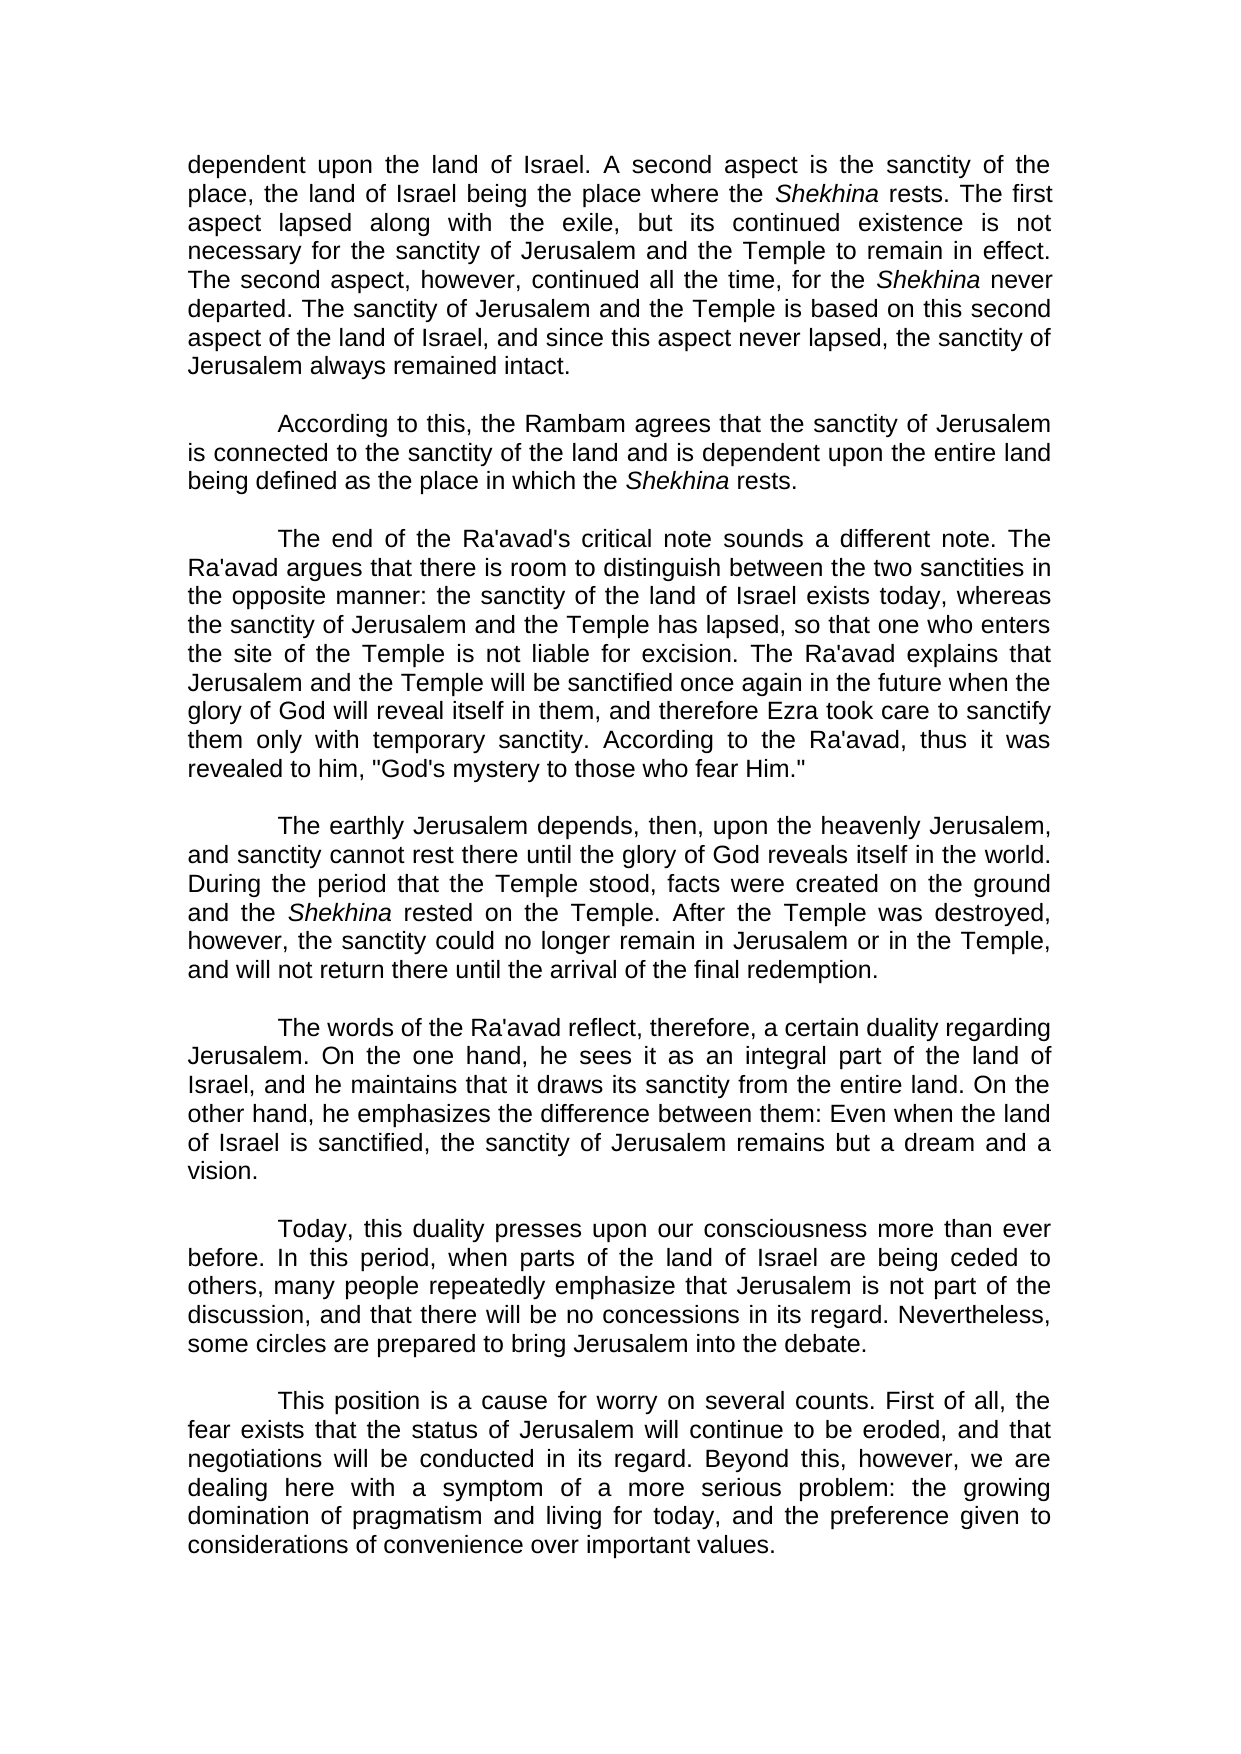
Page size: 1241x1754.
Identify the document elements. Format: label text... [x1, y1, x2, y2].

text The end of the Ra'avad's critical note sounds a different note. The Ra'avad argues that there is room to distinguish between the two sanctities in the opposite manner: the sanctity of the land of Israel exists today, whereas the sanctity of Jerusalem and the Temple has lapsed, so that one who enters the site of the Temple is not liable for excision. The Ra'avad explains that Jerusalem and the Temple will be sanctified once again in the future when the glory of God will reveal itself in them, and therefore Ezra took care to sanctify them only with temporary sanctity. According to the Ra'avad, thus it was revealed to him, "God's mystery to those who fear Him." [187, 524, 1053, 782]
text According to this, the Rambam agrees that the sanctity of Jerusalem is connected to the sanctity of the land and is dependent upon the entire land being defined as the place in which the Shekhina rests. [187, 409, 1053, 495]
text Today, this duality presses upon our consciousness more than ever before. In this period, when parts of the land of Israel are being ceded to others, many people repeatedly emphasize that Jerusalem is not part of the discussion, and that there will be no concessions in its regard. Nevertheless, some circles are prepared to bring Jerusalem into the debate. [187, 1214, 1053, 1357]
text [187, 150, 1053, 380]
text The earthly Jerusalem depends, then, upon the heavenly Jerusalem, and sanctity cannot rest there until the glory of God reveals itself in the world. During the period that the Temple stood, facts were created on the ground and the Shekhina rested on the Temple. After the Temple was destroyed, however, the sanctity could no longer remain in Jerusalem or in the Temple, and will not return there until the arrival of the final redemption. [187, 811, 1053, 984]
text This position is a cause for worry on several counts. First of all, the fear exists that the status of Jerusalem will continue to be eroded, and that negotiations will be conducted in its regard. Beyond this, however, we are dealing here with a symptom of a more serious problem: the growing domination of pragmatism and living for today, and the preference given to considerations of convenience over important values. [187, 1386, 1053, 1559]
text The words of the Ra'avad reflect, therefore, a certain duality regarding Jerusalem. On the one hand, he sees it as an integral part of the land of Israel, and he maintains that it draws its sanctity from the entire land. On the other hand, he emphasizes the difference between them: Even when the land of Israel is sanctified, the sanctity of Jerusalem remains but a dream and a vision. [187, 1012, 1053, 1185]
